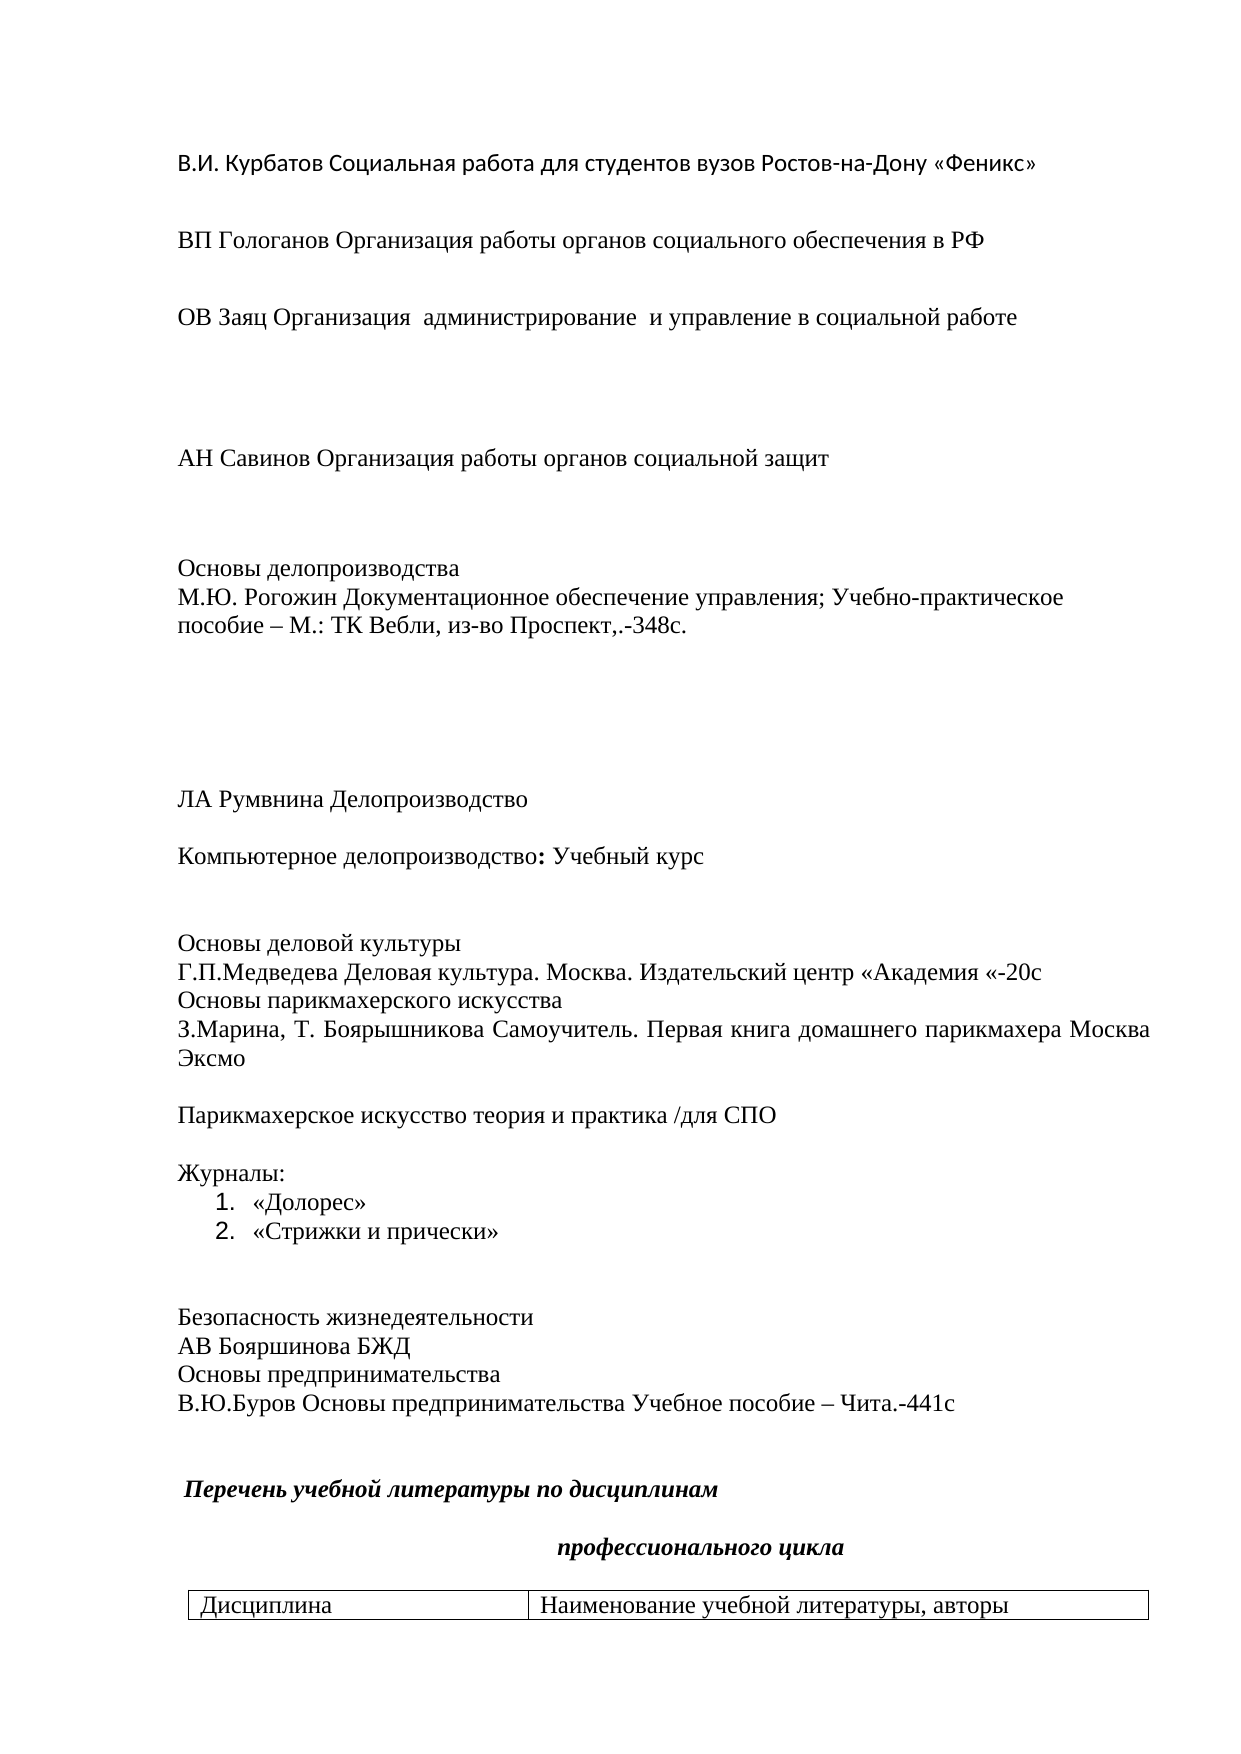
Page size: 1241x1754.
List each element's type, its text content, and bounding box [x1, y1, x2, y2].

table_header Дисциплина [189, 1591, 528, 1619]
text Перечень учебной литературы по дисциплинам [177, 1474, 1152, 1503]
table_header Наименование учебной литературы, авторы [529, 1591, 1148, 1619]
text профессионального цикла [252, 1532, 1152, 1561]
